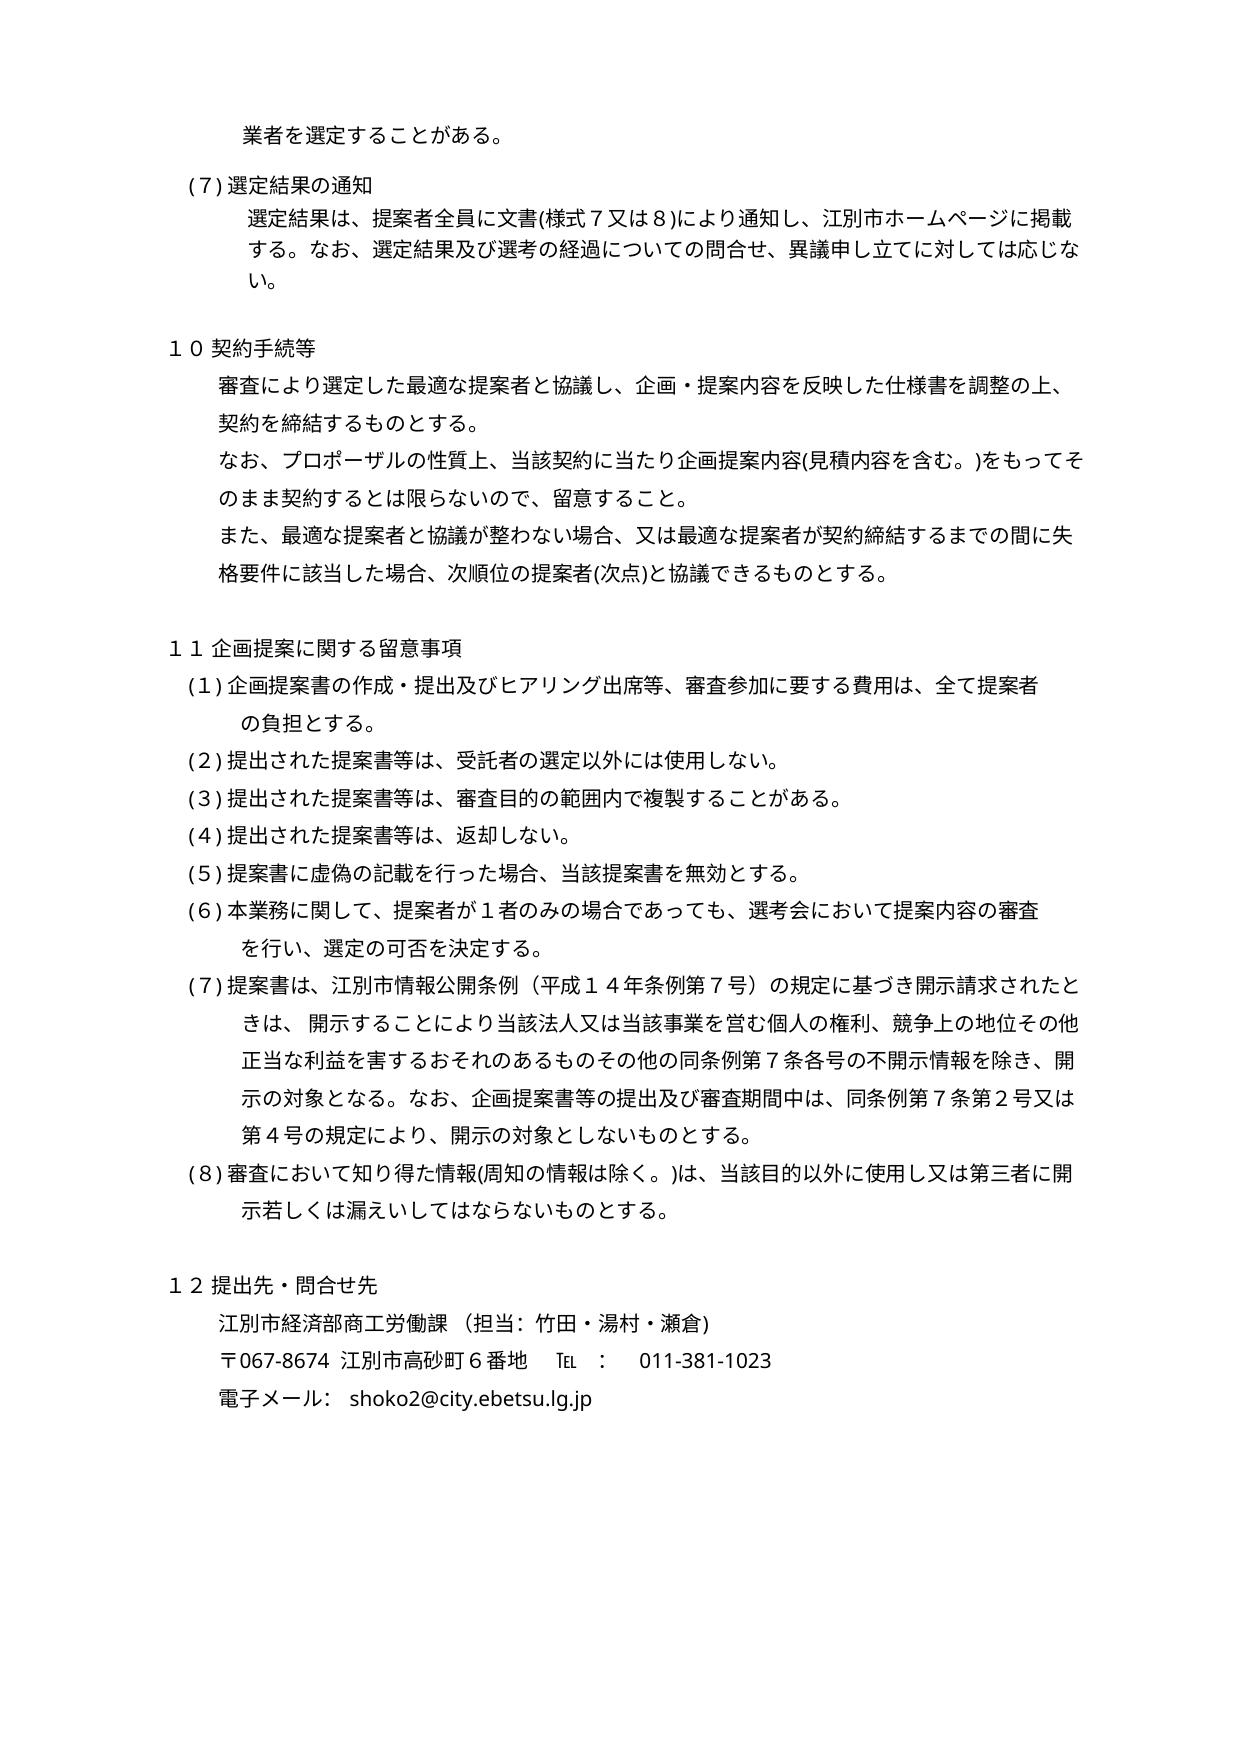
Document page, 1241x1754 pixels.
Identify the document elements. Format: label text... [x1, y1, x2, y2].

text (１) 企画提案書の作成・提出及びヒアリング出席等、審査参加に要する費用は、全て提案者 [188, 664, 1090, 701]
text 電子メール： shoko2@city.ebetsu.lg.jp [218, 1376, 1090, 1414]
text 選定結果は、提案者全員に文書(様式７又は８)により通知し、江別市ホームページに掲載する。なお、選定結果及び選考の経過についての問合せ、異議申し立てに対しては応じない。 [247, 201, 1090, 295]
text １１ 企画提案に関する留意事項 [165, 626, 1090, 664]
text (７) 提案書は、江別市情報公開条例（平成１４年条例第７号）の規定に基づき開示請求されたときは、 開示することにより当該法人又は当該事業を営む個人の権利、競争上の地位その他正当な利益を害するおそれのあるものその他の同条例第７条各号の不開示情報を除き、開示の対象となる。なお、企画提案書等の提出及び審査期間中は、同条例第７条第２号又は第４号の規定により、開示の対象としないものとする。 [188, 964, 1090, 1151]
text (５) 提案書に虚偽の記載を行った場合、当該提案書を無効とする。 [188, 851, 1090, 889]
text (８) 審査において知り得た情報(周知の情報は除く。)は、当該目的以外に使用し又は第三者に開示若しくは漏えいしてはならないものとする。 [188, 1151, 1090, 1226]
text (３) 提出された提案書等は、審査目的の範囲内で複製することがある。 [188, 776, 1090, 814]
text １２ 提出先・問合せ先 [165, 1264, 1090, 1301]
text なお、プロポーザルの性質上、当該契約に当たり企画提案内容(見積内容を含む。)をもってそのまま契約するとは限らないので、留意すること。 [218, 439, 1090, 514]
text １０ 契約手続等 [165, 326, 1090, 364]
text の負担とする。 [178, 701, 1090, 739]
text また、最適な提案者と協議が整わない場合、又は最適な提案者が契約締結するまでの間に失格要件に該当した場合、次順位の提案者(次点)と協議できるものとする。 [218, 514, 1090, 589]
text を行い、選定の可否を決定する。 [178, 926, 1090, 964]
text (７) 選定結果の通知 [188, 164, 1090, 201]
text (２) 提出された提案書等は、受託者の選定以外には使用しない。 [188, 739, 1090, 776]
text 審査により選定した最適な提案者と協議し、企画・提案内容を反映した仕様書を調整の上、契約を締結するものとする。 [218, 364, 1090, 439]
text 応募者が多数の場合は、提出された書類により事前審査を行い、ヒアリングに参加する事業者を選定することがある。 [242, 118, 1090, 149]
text 〒067-8674 江別市高砂町６番地 ℡ ： 011-381-1023 [218, 1339, 1090, 1376]
text 江別市経済部商工労働課 （担当：竹田・湯村・瀬倉) [218, 1301, 1090, 1339]
text (４) 提出された提案書等は、返却しない。 [188, 814, 1090, 851]
text (６) 本業務に関して、提案者が１者のみの場合であっても、選考会において提案内容の審査 [188, 889, 1090, 926]
